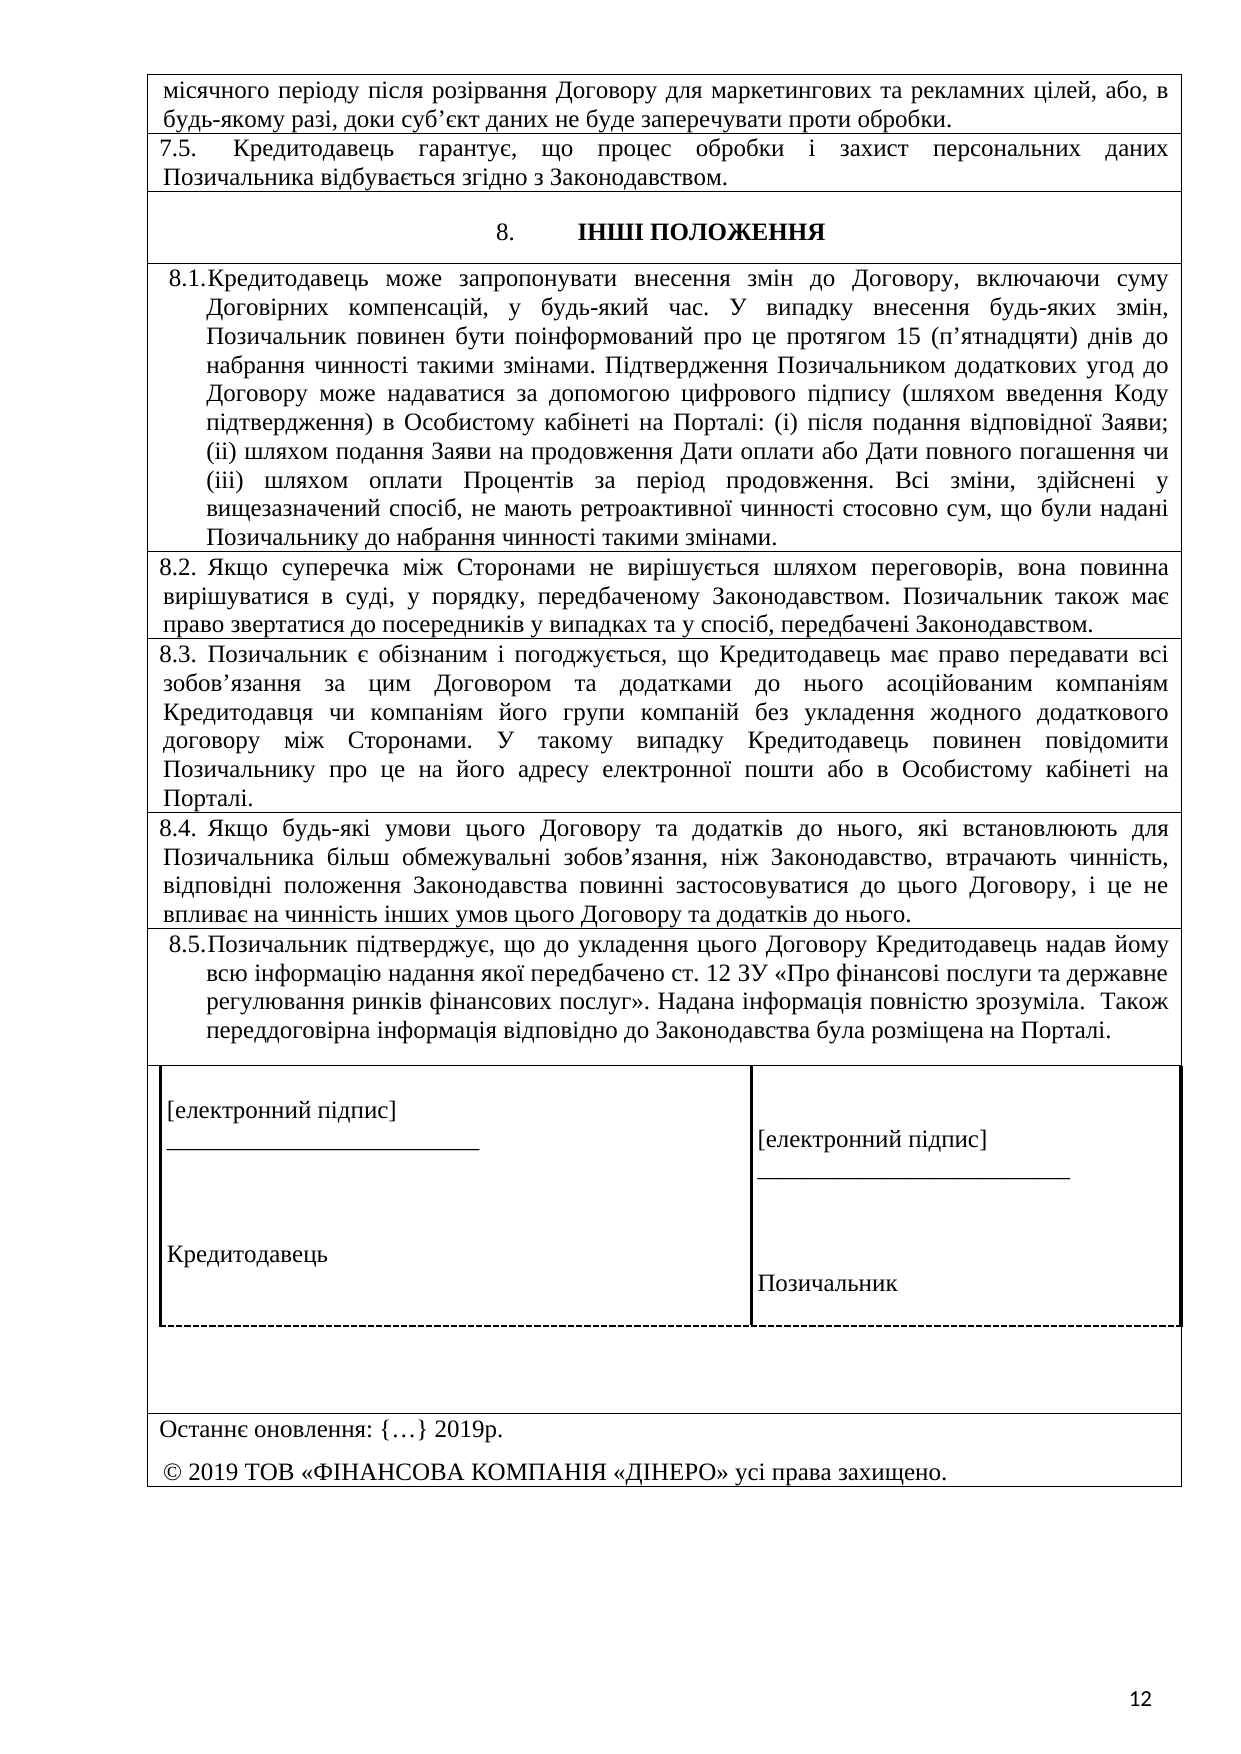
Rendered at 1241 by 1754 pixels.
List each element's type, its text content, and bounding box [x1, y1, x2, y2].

table_cell Якщо суперечка між Сторонами не вирішується шляхом переговорів, вона повинна вирішуватися в суді, у порядку, передбаченому Законодавством. Позичальник також має право звертатися до посередників у випадках та у спосіб, передбачені Законодавством. [148, 552, 1181, 638]
table_cell ІНШІ ПОЛОЖЕННЯ [148, 192, 1181, 262]
table_cell [148, 1066, 1181, 1413]
table_cell Позичальник підтверджує, що до укладення цього Договору Кредитодавець надав йому всю інформацію надання якої передбачено ст. 12 ЗУ «Про фінансові послуги та державне регулювання ринків фінансових послуг». Надана інформація повністю зрозуміла. Також переддоговірна інформація відповідно до Законодавства була розміщена на Порталі. [148, 929, 1181, 1065]
table_cell Позичальник є обізнаним і погоджується, що Кредитодавець має право передавати всі зобов’язання за цим Договором та додатками до нього асоційованим компаніям Кредитодавця чи компаніям його групи компаній без укладення жодного додаткового договору між Сторонами. У такому випадку Кредитодавець повинен повідомити Позичальнику про це на його адресу електронної пошти або в Особистому кабінеті на Порталі. [148, 639, 1181, 812]
table_cell Кредитодавець може запропонувати внесення змін до Договору, включаючи суму Договірних компенсацій, у будь-який час. У випадку внесення будь-яких змін, Позичальник повинен бути поінформований про це протягом 15 (п’ятнадцяти) днів до набрання чинності такими змінами. Підтвердження Позичальником додаткових угод до Договору може надаватися за допомогою цифрового підпису (шляхом введення Коду підтвердження) в Особистому кабінеті на Порталі: (i) після подання відповідної Заяви; (ii) шляхом подання Заяви на продовження Дати оплати або Дати повного погашення чи (iii) шляхом оплати Процентів за період продовження. Всі зміни, здійснені у вищезазначений спосіб, не мають ретроактивної чинності стосовно сум, що були надані Позичальнику до набрання чинності такими змінами. [148, 264, 1181, 551]
table_cell Кредитодавець гарантує, що процес обробки і захист персональних даних Позичальника відбувається згідно з Законодавством. [148, 134, 1181, 191]
table_cell Останнє оновлення: {…} 2019р. © 2019 ТОВ «ФІНАНСОВА КОМПАНІЯ «ДІНЕРО» усі права захищено. [148, 1414, 1181, 1486]
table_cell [148, 75, 1181, 132]
table_cell Якщо будь-які умови цього Договору та додатків до нього, які встановлюють для Позичальника більш обмежувальні зобов’язання, ніж Законодавство, втрачають чинність, відповідні положення Законодавства повинні застосовуватися до цього Договору, і це не впливає на чинність інших умов цього Договору та додатків до нього. [148, 813, 1181, 928]
